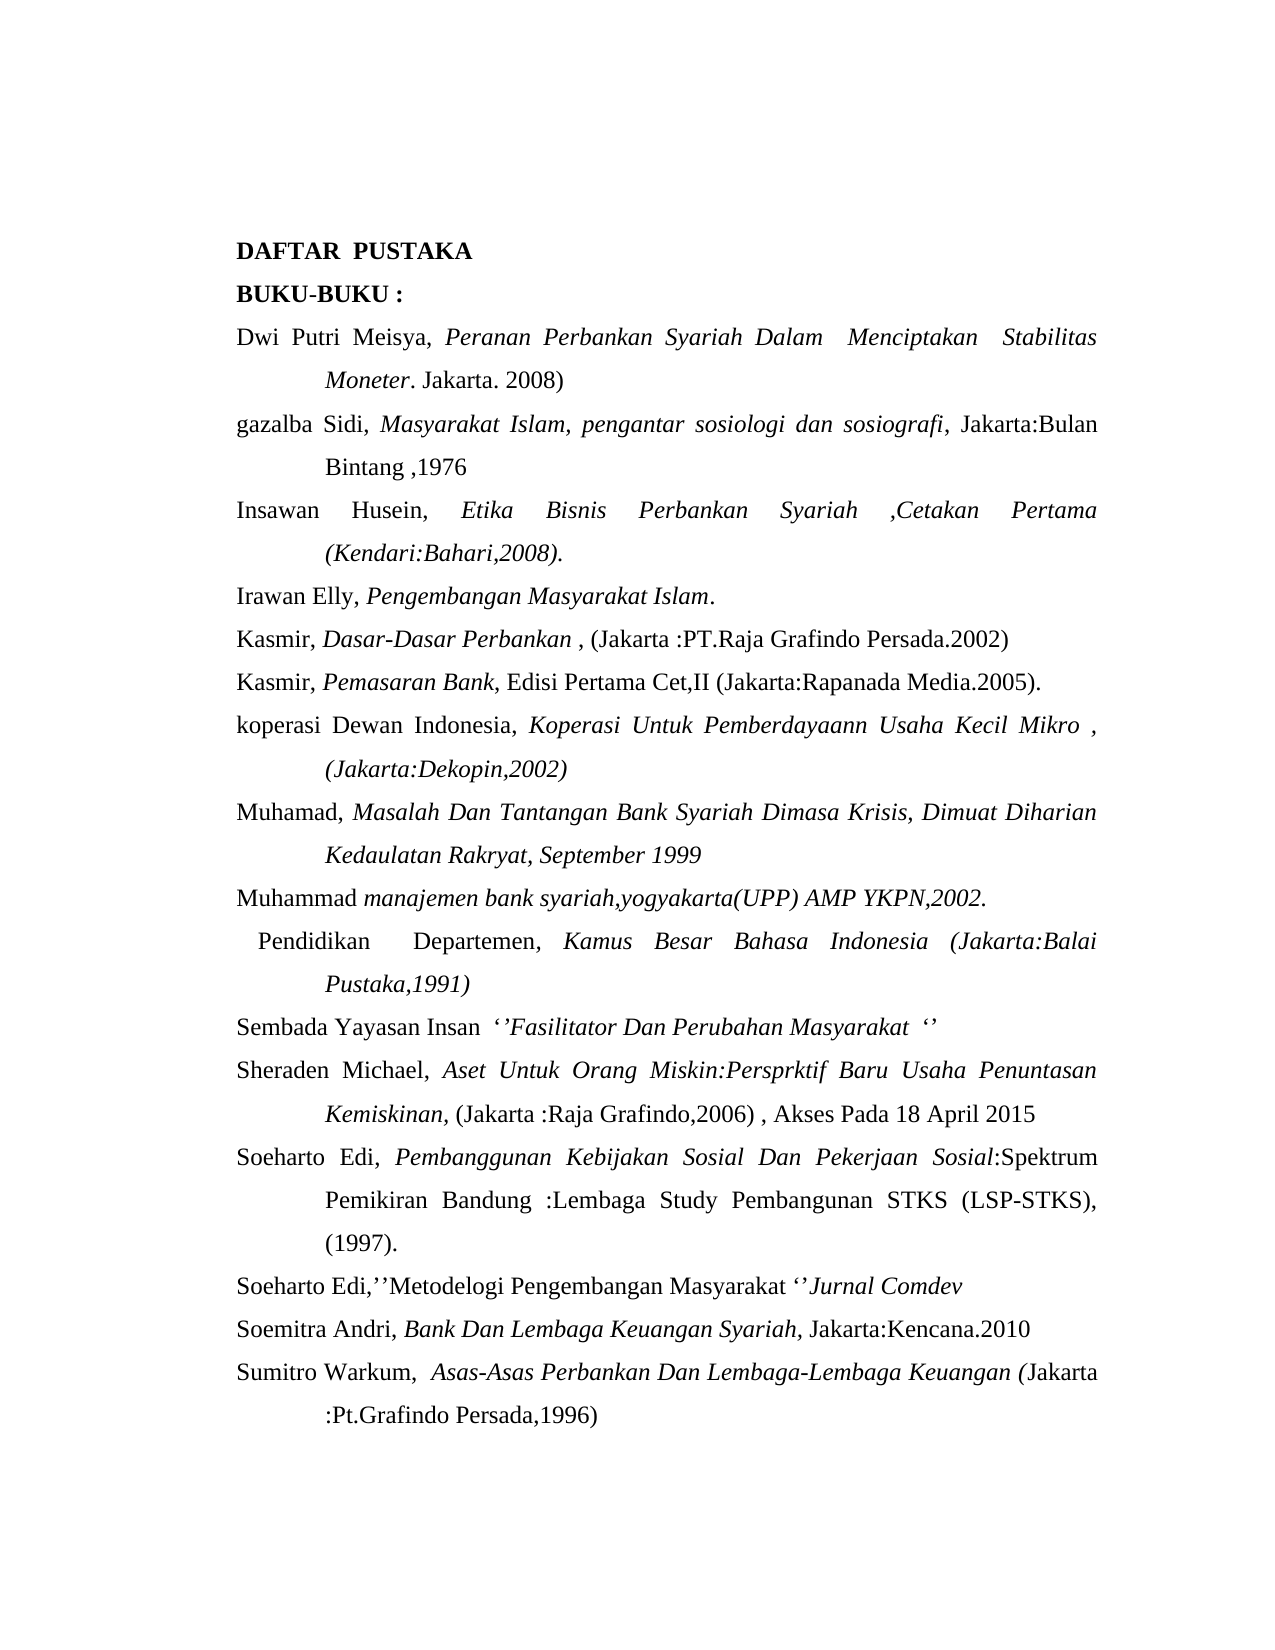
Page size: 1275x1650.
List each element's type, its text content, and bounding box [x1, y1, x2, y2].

text Pendidikan Departemen, Kamus Besar Bahasa Indonesia (Jakarta:Balai Pustaka,1991) [236, 926, 1098, 998]
text Dwi Putri Meisya, Peranan Perbankan Syariah Dalam Menciptakan Stabilitas Moneter. Jakarta. 2008) [236, 322, 1098, 394]
text Irawan Elly, Pengembangan Masyarakat Islam. [236, 581, 1098, 610]
text Soemitra Andri, Bank Dan Lembaga Keuangan Syariah, Jakarta:Kencana.2010 [236, 1314, 1098, 1343]
text Sembada Yayasan Insan ‘’Fasilitator Dan Perubahan Masyarakat ‘’ [236, 1012, 1098, 1041]
text Sumitro Warkum, Asas-Asas Perbankan Dan Lembaga-Lembaga Keuangan (Jakarta :Pt.Grafindo Persada,1996) [236, 1357, 1098, 1429]
text Muhamad, Masalah Dan Tantangan Bank Syariah Dimasa Krisis, Dimuat Diharian Kedaulatan Rakryat, September 1999 [236, 797, 1098, 869]
text BUKU-BUKU : [236, 279, 1098, 308]
text Insawan Husein, Etika Bisnis Perbankan Syariah ,Cetakan Pertama (Kendari:Bahari,2008). [236, 495, 1098, 567]
text Kasmir, Pemasaran Bank, Edisi Pertama Cet,II (Jakarta:Rapanada Media.2005). [236, 667, 1098, 696]
text Kasmir, Dasar-Dasar Perbankan , (Jakarta :PT.Raja Grafindo Persada.2002) [236, 624, 1098, 653]
text Muhammad manajemen bank syariah,yogyakarta(UPP) AMP YKPN,2002. [236, 883, 1098, 912]
list DAFTAR PUSTAKA [236, 236, 1098, 265]
text Soeharto Edi,’’Metodelogi Pengembangan Masyarakat ‘’Jurnal Comdev [236, 1271, 1098, 1300]
text Soeharto Edi, Pembanggunan Kebijakan Sosial Dan Pekerjaan Sosial:Spektrum Pemikiran Bandung :Lembaga Study Pembangunan STKS (LSP-STKS), (1997). [236, 1142, 1098, 1257]
text Sheraden Michael, Aset Untuk Orang Miskin:Persprktif Baru Usaha Penuntasan Kemiskinan, (Jakarta :Raja Grafindo,2006) , Akses Pada 18 April 2015 [236, 1056, 1098, 1127]
text koperasi Dewan Indonesia, Koperasi Untuk Pemberdayaann Usaha Kecil Mikro , (Jakarta:Dekopin,2002) [236, 711, 1098, 782]
text gazalba Sidi, Masyarakat Islam, pengantar sosiologi dan sosiografi, Jakarta:Bulan Bintang ,1976 [236, 409, 1098, 481]
